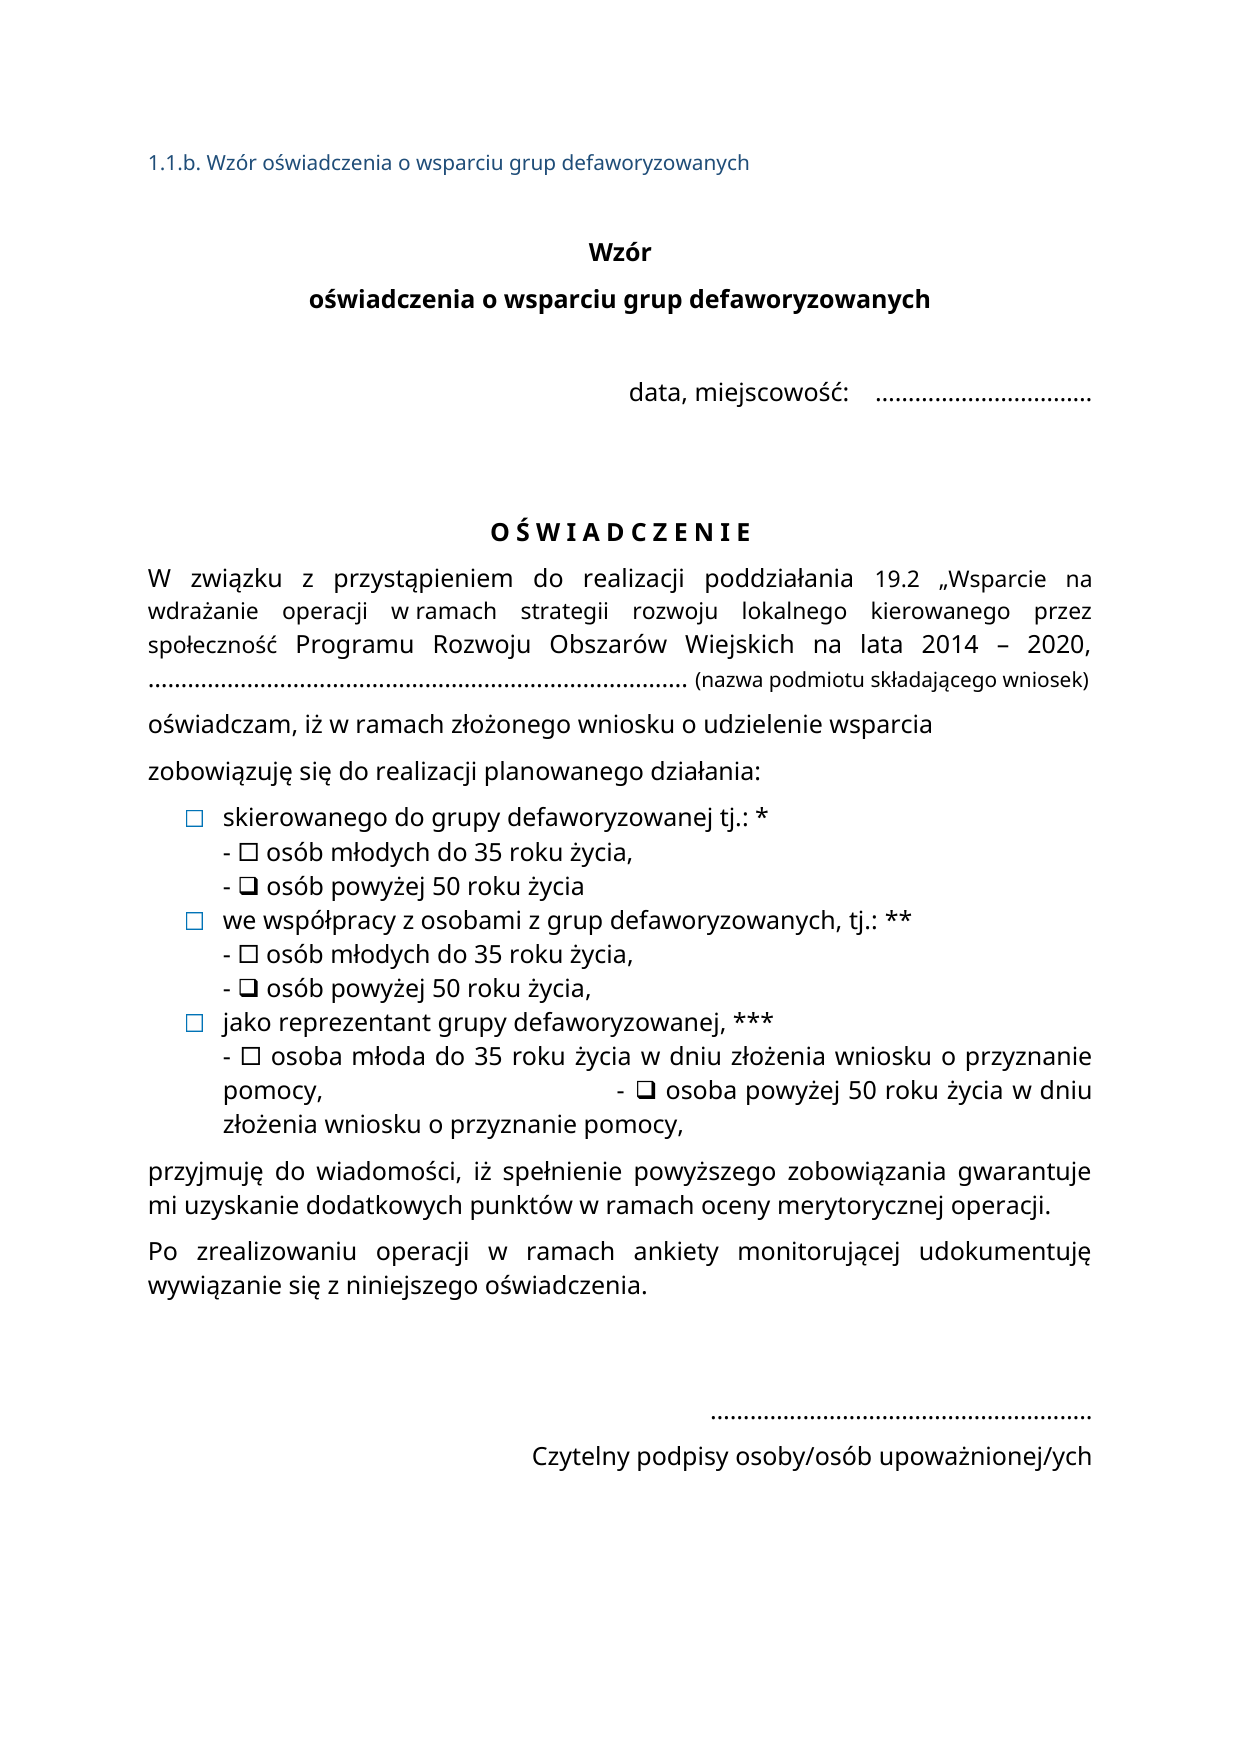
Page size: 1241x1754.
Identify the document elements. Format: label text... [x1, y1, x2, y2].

text Wzór [148, 235, 1093, 269]
text przyjmuję do wiadomości, iż spełnienie powyższego zobowiązania gwarantuje mi uzyskanie dodatkowych punktów w ramach oceny merytorycznej operacji. [148, 1153, 1093, 1221]
list - osób młodych do 35 roku życia, [223, 936, 1093, 970]
list - osoba młoda do 35 roku życia w dniu złożenia wniosku o przyznanie pomocy, - osoba powyżej 50 roku życia w dniu złożenia wniosku o przyznanie pomocy, [223, 1038, 1093, 1141]
list - osób powyżej 50 roku życia, [223, 970, 1093, 1004]
list - osób powyżej 50 roku życia [223, 868, 1093, 902]
text OŚWIADCZENIE [148, 514, 1093, 548]
text W związku z przystąpieniem do realizacji poddziałania 19.2 „Wsparcie na wdrażanie operacji w ramach strategii rozwoju lokalnego kierowanego przez społeczność Programu Rozwoju Obszarów Wiejskich na lata 2014 – 2020, ………………………………………………………………………. (nazwa podmiotu składającego wniosek) [148, 561, 1093, 694]
subtitle 1.1.b. Wzór oświadczenia o wsparciu grup defaworyzowanych [148, 148, 1093, 176]
list - osób młodych do 35 roku życia, [223, 834, 1093, 868]
list jako reprezentant grupy defaworyzowanej, *** [185, 1004, 1093, 1038]
picture [186, 1014, 203, 1032]
text zobowiązuję się do realizacji planowanego działania: [148, 753, 1093, 788]
text oświadczenia o wsparciu grup defaworyzowanych [148, 282, 1093, 316]
picture [186, 912, 203, 930]
text Czytelny podpisy osoby/osób upoważnionej/ych [148, 1439, 1093, 1473]
list we współpracy z osobami z grup defaworyzowanych, tj.: ** [185, 902, 1093, 936]
text Po zrealizowaniu operacji w ramach ankiety monitorującej udokumentuję wywiązanie się z niniejszego oświadczenia. [148, 1234, 1093, 1302]
text data, miejscowość: …………………………… [148, 375, 1093, 409]
list skierowanego do grupy defaworyzowanej tj.: * [185, 800, 1093, 834]
text oświadczam, iż w ramach złożonego wniosku o udzielenie wsparcia [148, 707, 1093, 741]
text …………..…………………………………….. [148, 1361, 1093, 1426]
picture [186, 810, 203, 827]
